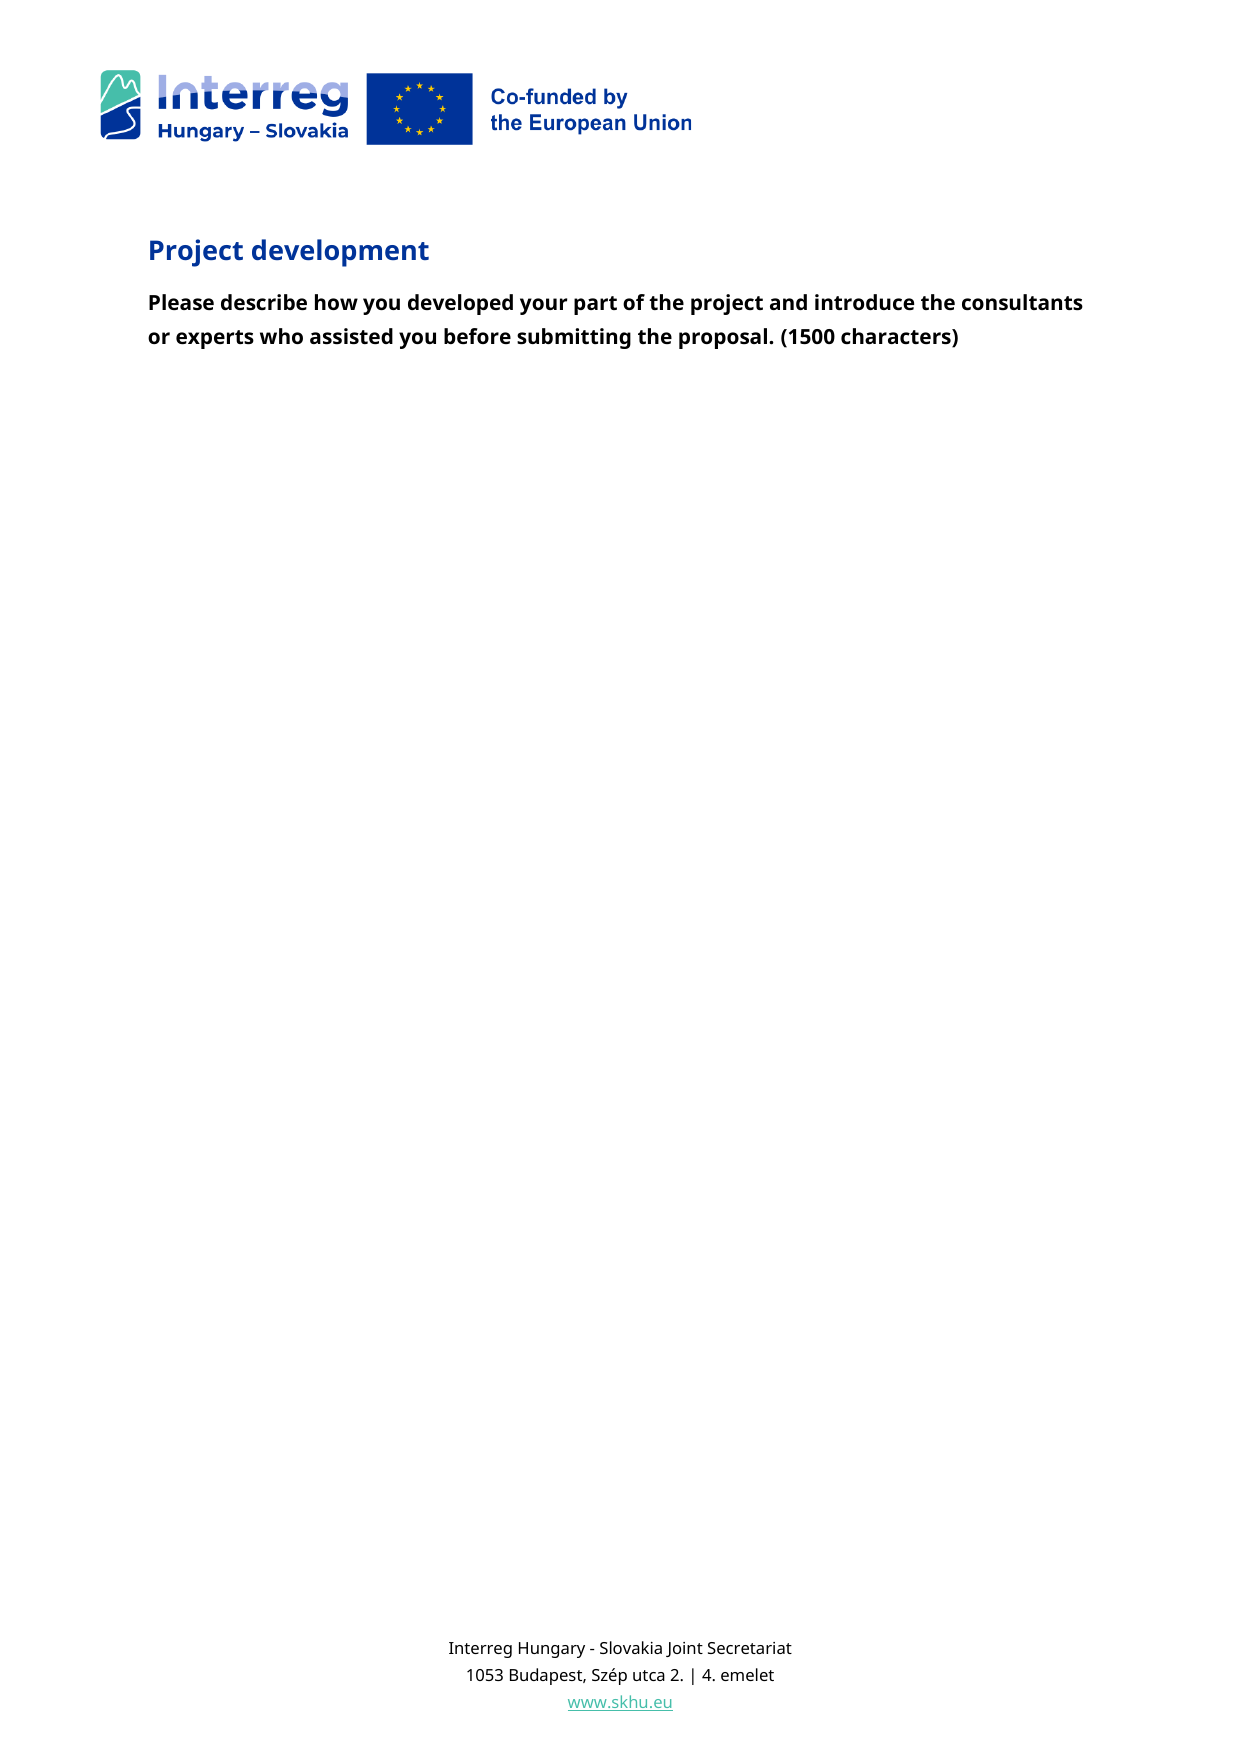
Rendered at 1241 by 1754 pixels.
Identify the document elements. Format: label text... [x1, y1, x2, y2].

subtitle Project development [148, 232, 1092, 269]
text Please describe how you developed your part of the project and introduce the consultants or experts who assisted you before submitting the proposal. (1500 characters) [148, 288, 1092, 351]
picture [100, 70, 692, 147]
